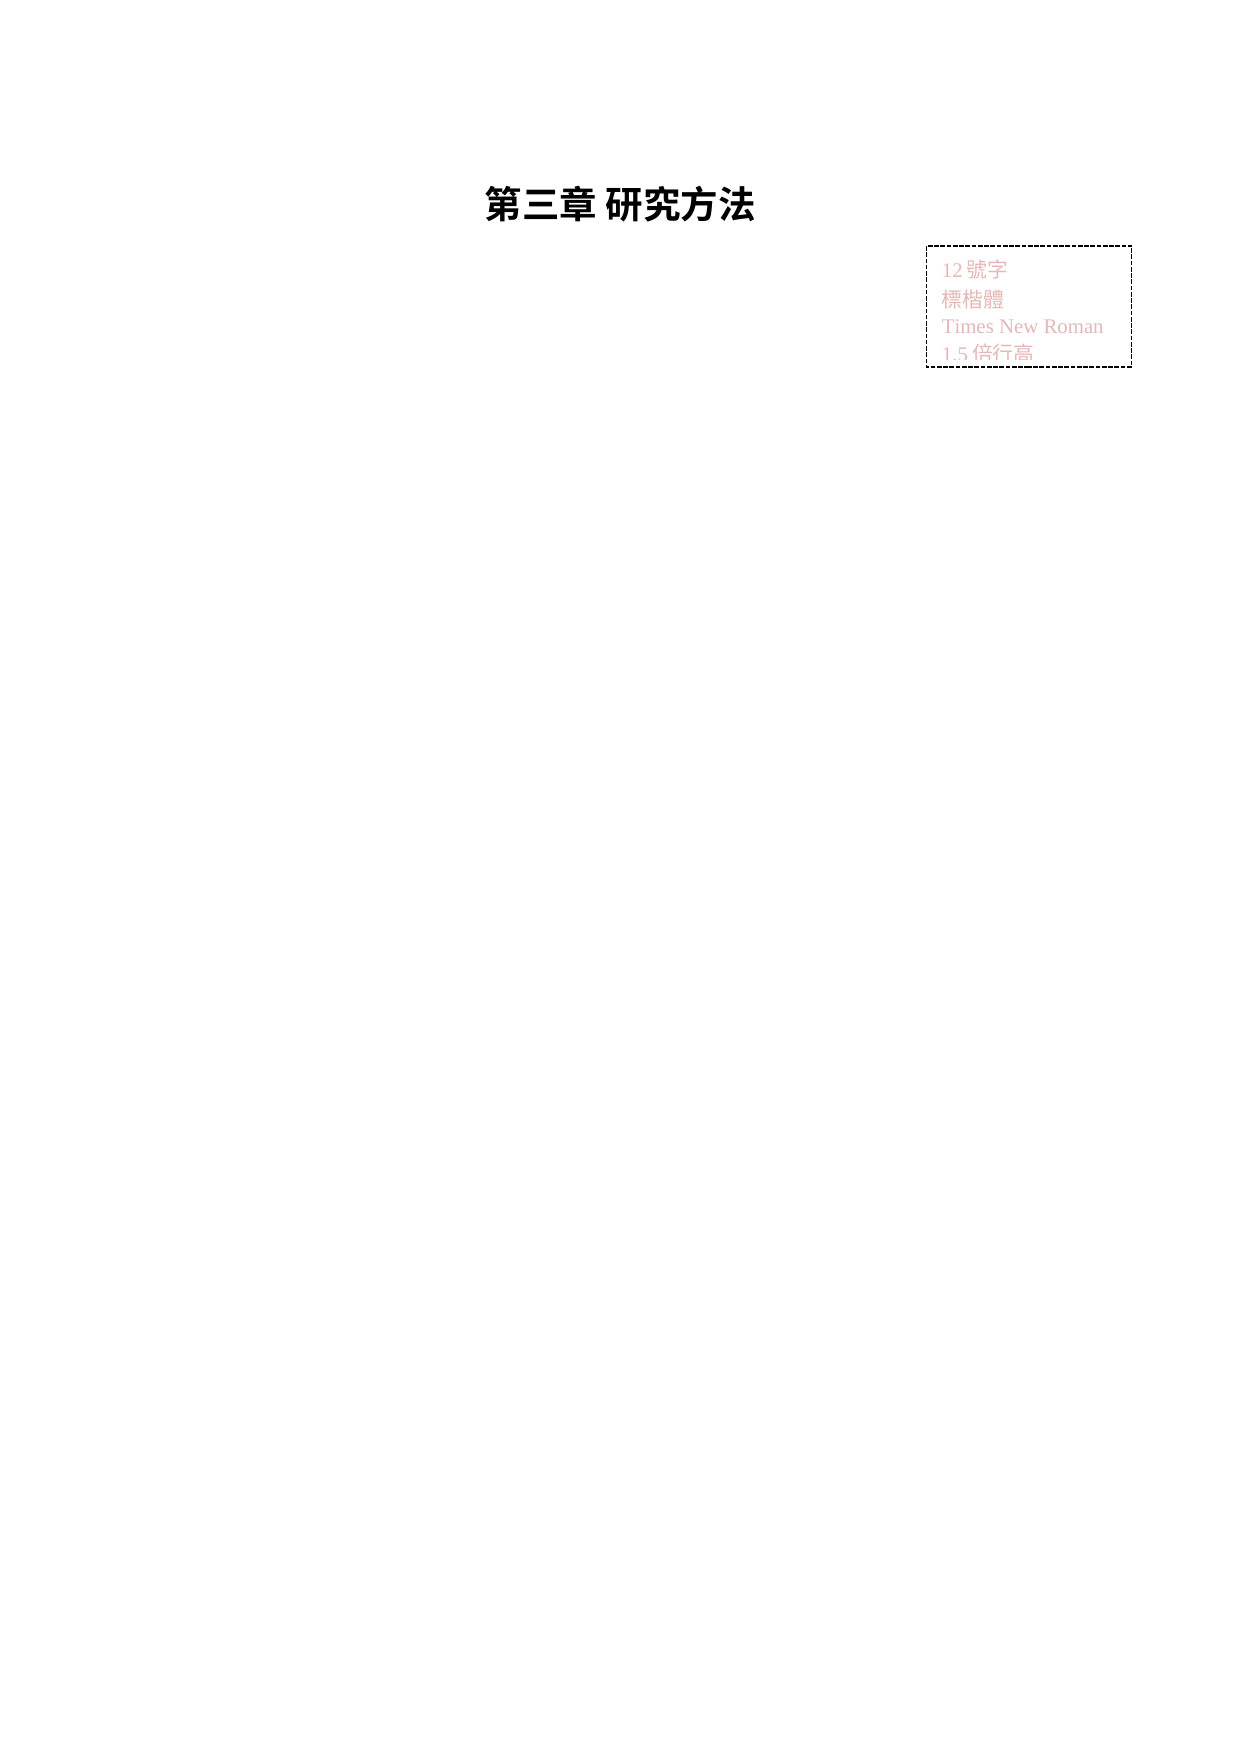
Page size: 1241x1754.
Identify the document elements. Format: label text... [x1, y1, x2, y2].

text 第三章 研究方法 [187, 164, 1053, 239]
